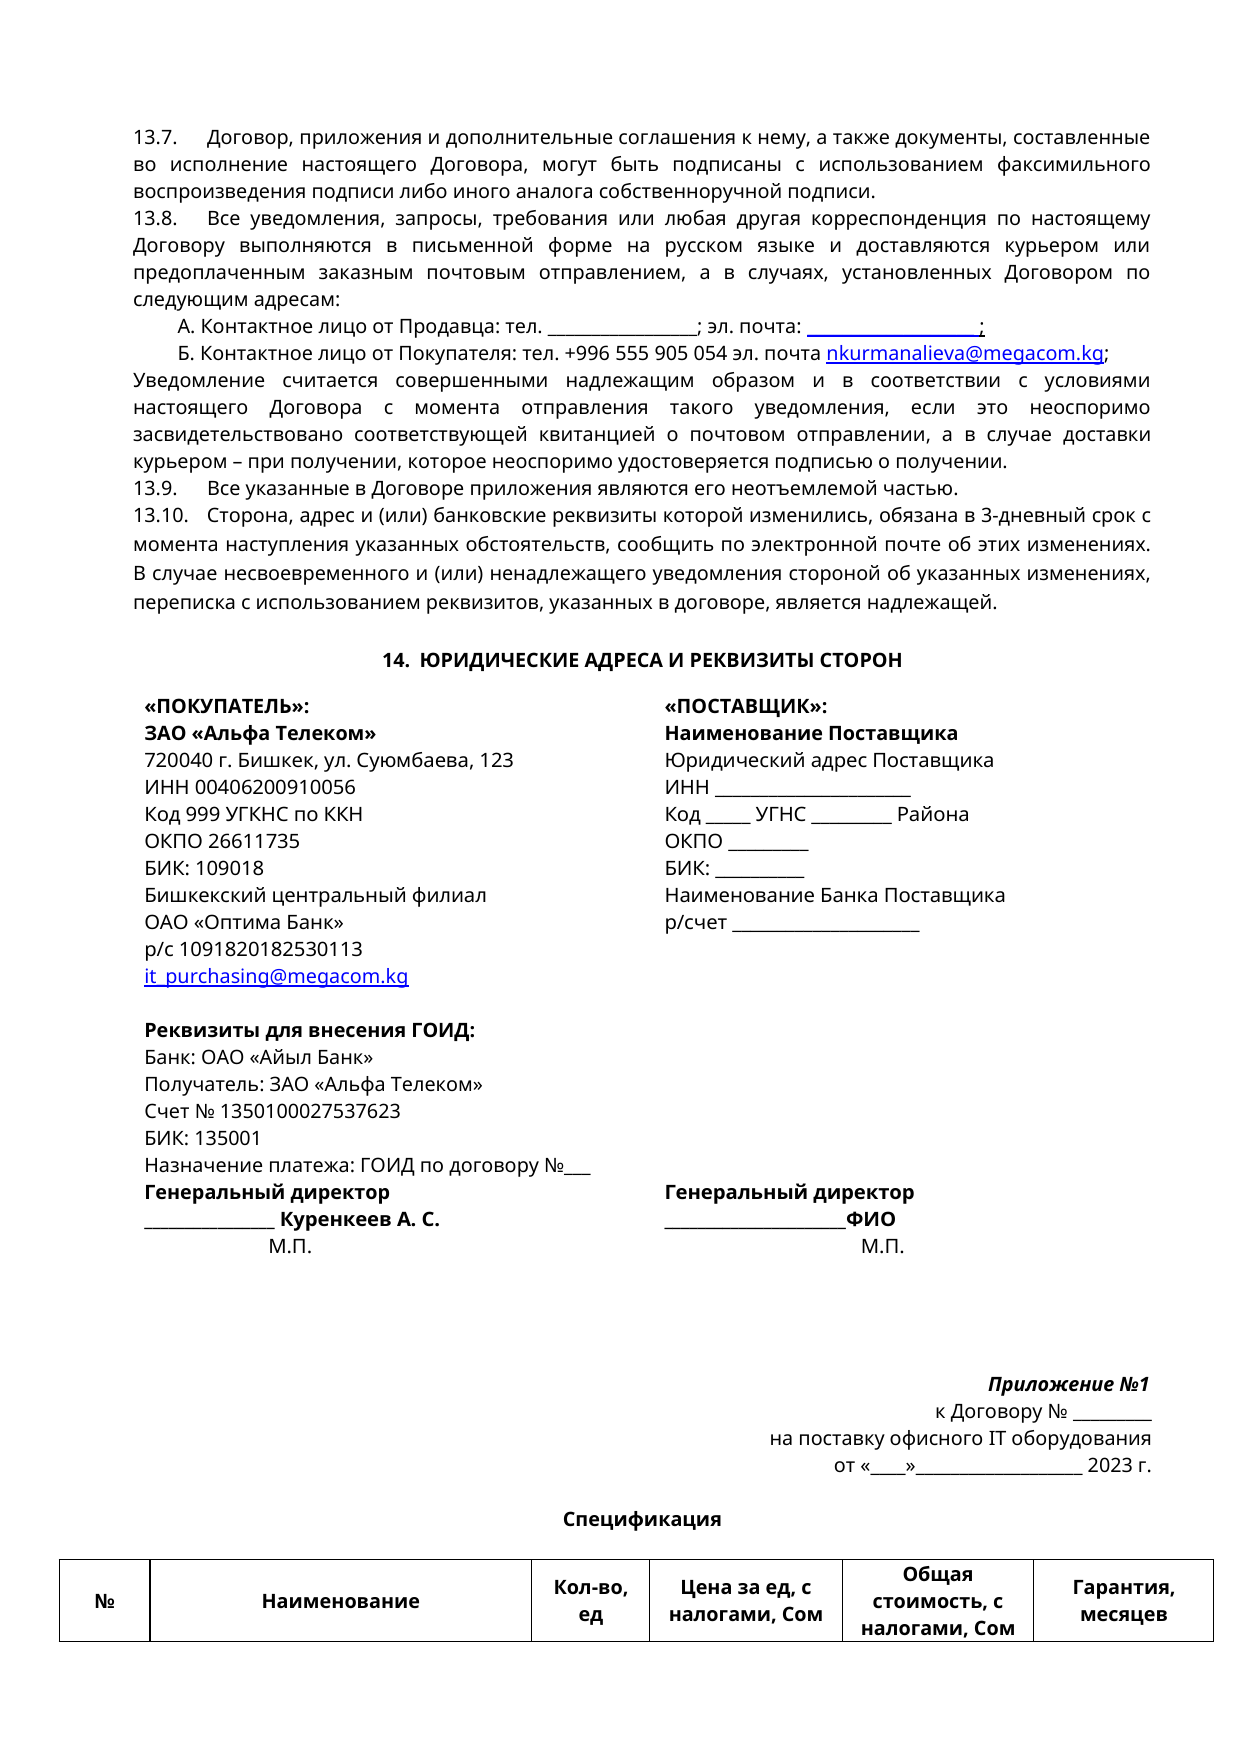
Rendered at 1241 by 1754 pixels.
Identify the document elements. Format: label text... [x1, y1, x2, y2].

list Сторона, адрес и (или) банковские реквизиты которой изменились, обязана в 3-дневный срок с момента наступления указанных обстоятельств, сообщить по электронной почте об этих изменениях. В случае несвоевременного и (или) ненадлежащего уведомления стороной об указанных изменениях, переписка с использованием реквизитов, указанных в договоре, является надлежащей. [133, 501, 1152, 615]
table_header Общая стоимость, с налогами, Сом [843, 1560, 1033, 1641]
text на поставку офисного IT оборудования [133, 1424, 1152, 1451]
text Приложение №1 [133, 1370, 1152, 1397]
list Б. Контактное лицо от Покупателя: тел. +996 555 905 054 эл. почта nkurmanalieva@megacom.kg; [133, 339, 1152, 366]
text к Договору № _________ [133, 1397, 1152, 1424]
list А. Контактное лицо от Продавца: тел. _________________; эл. почта: ___________________ ; [133, 312, 1152, 339]
list Все указанные в Договоре приложения являются его неотъемлемой частью. [133, 474, 1152, 501]
table_header № [60, 1560, 149, 1641]
table_header Наименование [151, 1560, 531, 1641]
table_header Гарантия, месяцев [1034, 1560, 1213, 1641]
list Все уведомления, запросы, требования или любая другая корреспонденция по настоящему Договору выполняются в письменной форме на русском языке и доставляются курьером или предоплаченным заказным почтовым отправлением, а в случаях, установленных Договором по следующим адресам: [133, 204, 1152, 312]
list ЮРИДИЧЕСКИЕ АДРЕСА И РЕКВИЗИТЫ СТОРОН [133, 647, 1152, 673]
table_header Кол-во, ед [532, 1560, 649, 1641]
text от «____»___________________ 2023 г. [133, 1451, 1152, 1478]
table_header «ПОСТАВЩИК»: Наименование Поставщика Юридический адрес Поставщика ИНН ______________________ Код _____ УГНС _________ Района ОКПО _________ БИК: __________ Наименование Банка Поставщика р/счет _____________________ [653, 692, 1123, 1178]
table_header Цена за ед, с налогами, Сом [650, 1560, 842, 1641]
table_cell Генеральный директор ________________ Куренкеев А. С. М.П. [133, 1178, 653, 1262]
list Уведомление считается совершенными надлежащим образом и в соответствии с условиями настоящего Договора с момента отправления такого уведомления, если это неоспоримо засвидетельствовано соответствующей квитанцией о почтовом отправлении, а в случае доставки курьером – при получении, которое неоспоримо удостоверяется подписью о получении. [133, 366, 1152, 474]
table_header «ПОКУПАТЕЛЬ»: ЗАО «Альфа Телеком» 720040 г. Бишкек, ул. Суюмбаева, 123 ИНН 00406200910056 Код 999 УГКНС по ККН ОКПО 26611735 БИК: 109018 Бишкекский центральный филиал ОАО «Оптима Банк» р/с 1091820182530113 it_purchasing@megacom.kg Реквизиты для внесения ГОИД: Банк: ОАО «Айыл Банк» Получатель: ЗАО «Альфа Телеком» Счет № 1350100027537623 БИК: 135001 Назначение платежа: ГОИД по договору №___ [133, 692, 653, 1178]
text Спецификация [133, 1505, 1152, 1532]
list Договор, приложения и дополнительные соглашения к нему, а также документы, составленные во исполнение настоящего Договора, могут быть подписаны с использованием факсимильного воспроизведения подписи либо иного аналога собственноручной подписи. [133, 123, 1152, 204]
table_cell Генеральный директор ______________________ФИО М.П. [653, 1178, 1123, 1262]
